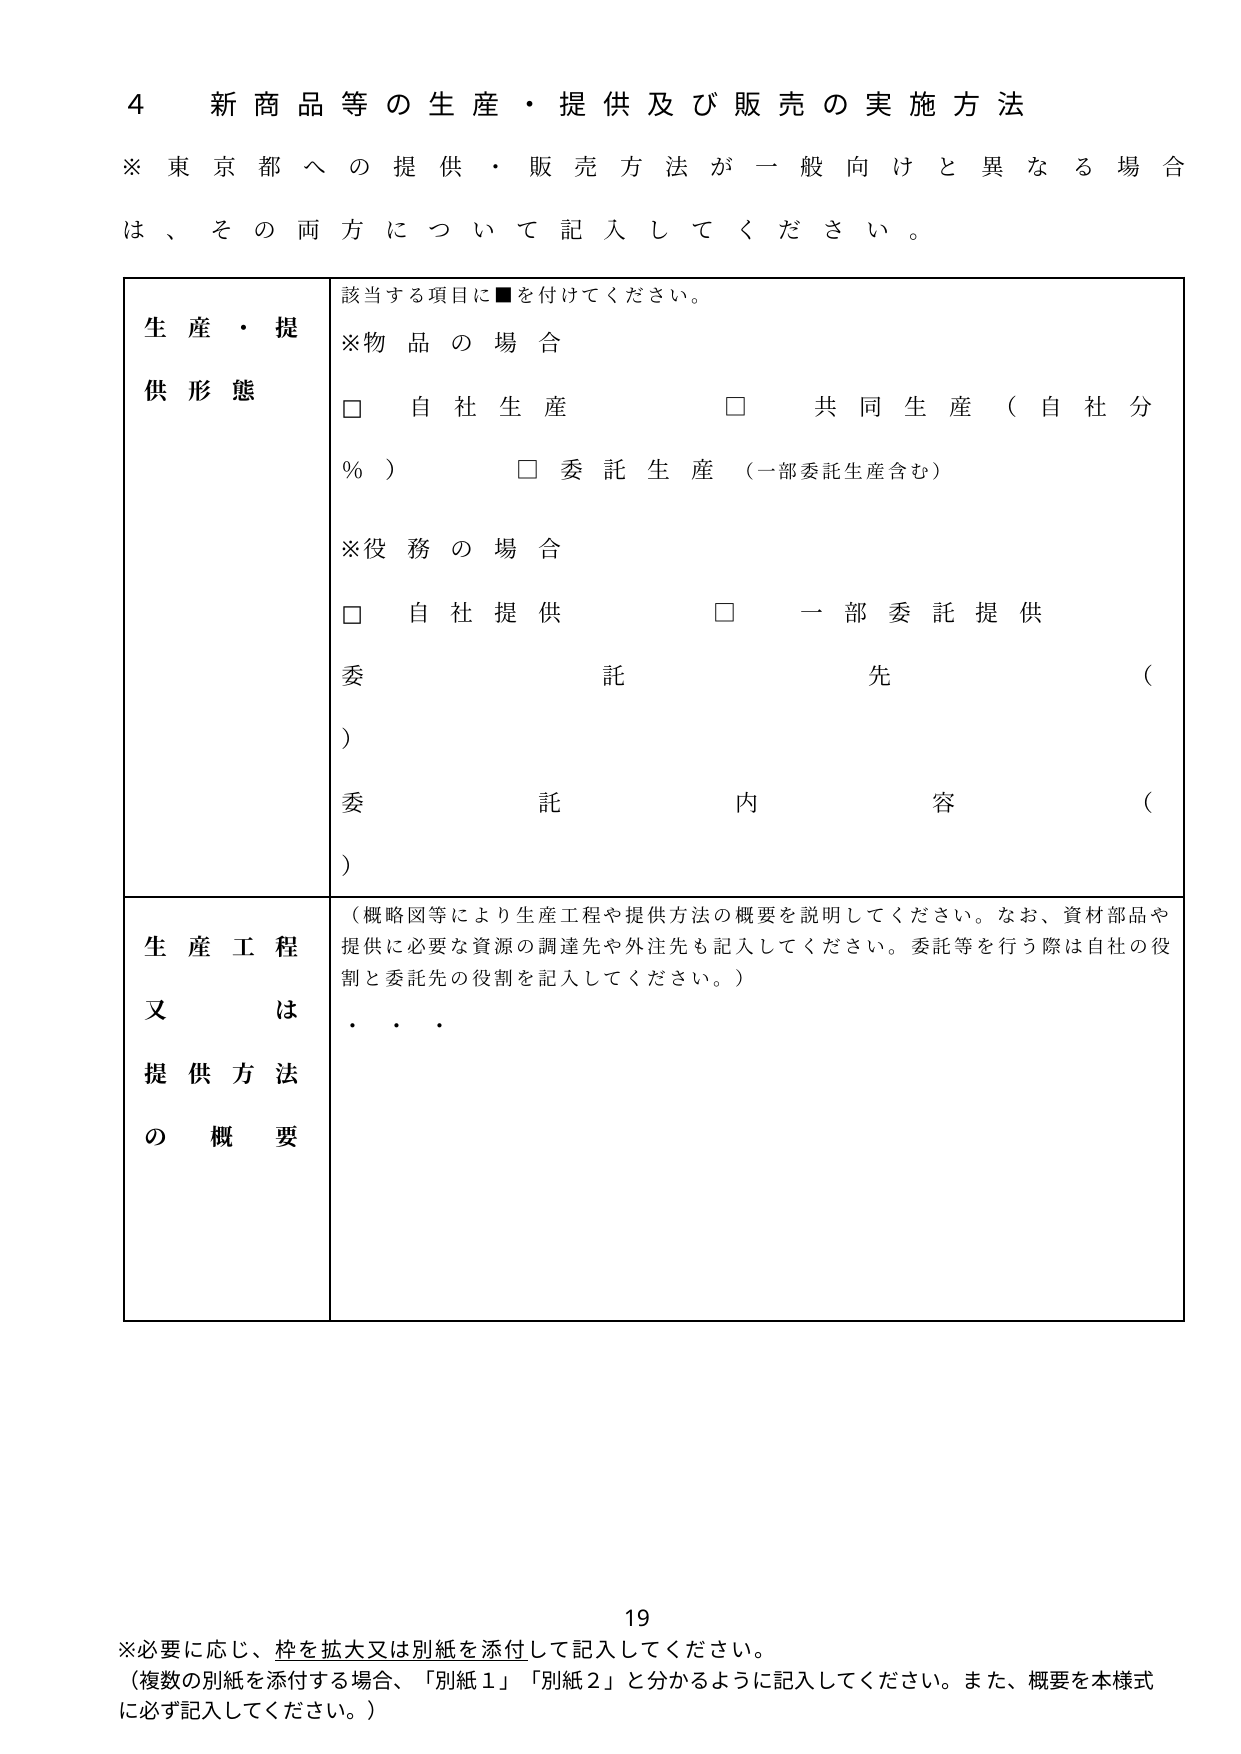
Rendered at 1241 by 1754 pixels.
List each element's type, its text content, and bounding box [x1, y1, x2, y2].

table_cell 生産工程又は 提供方法の概要 [125, 898, 329, 1319]
table_cell （概略図等により生産工程や提供方法の概要を説明してください。なお、資材部品や提供に必要な資源の調達先や外注先も記入してください。委託等を行う際は自社の役割と委託先の役割を記入してください。） ・・・ [331, 898, 1183, 1319]
text ※東京都への提供・販売方法が一般向けと異なる場合は、その両方について記入してください。 [122, 134, 1206, 261]
table_header 生産・提供形態 [125, 279, 329, 896]
table_header 該当する項目に■を付けてください。 ※物品の場合 □ 自社生産 □ 共同生産（自社分 ％） □委託生産（一部委託生産含む） ※役務の場合 □ 自社提供 □ 一部委託提供 委託先（ ） 委託内容（ ） [331, 279, 1183, 896]
text ４ 新商品等の生産・提供及び販売の実施方法 [122, 71, 1151, 134]
